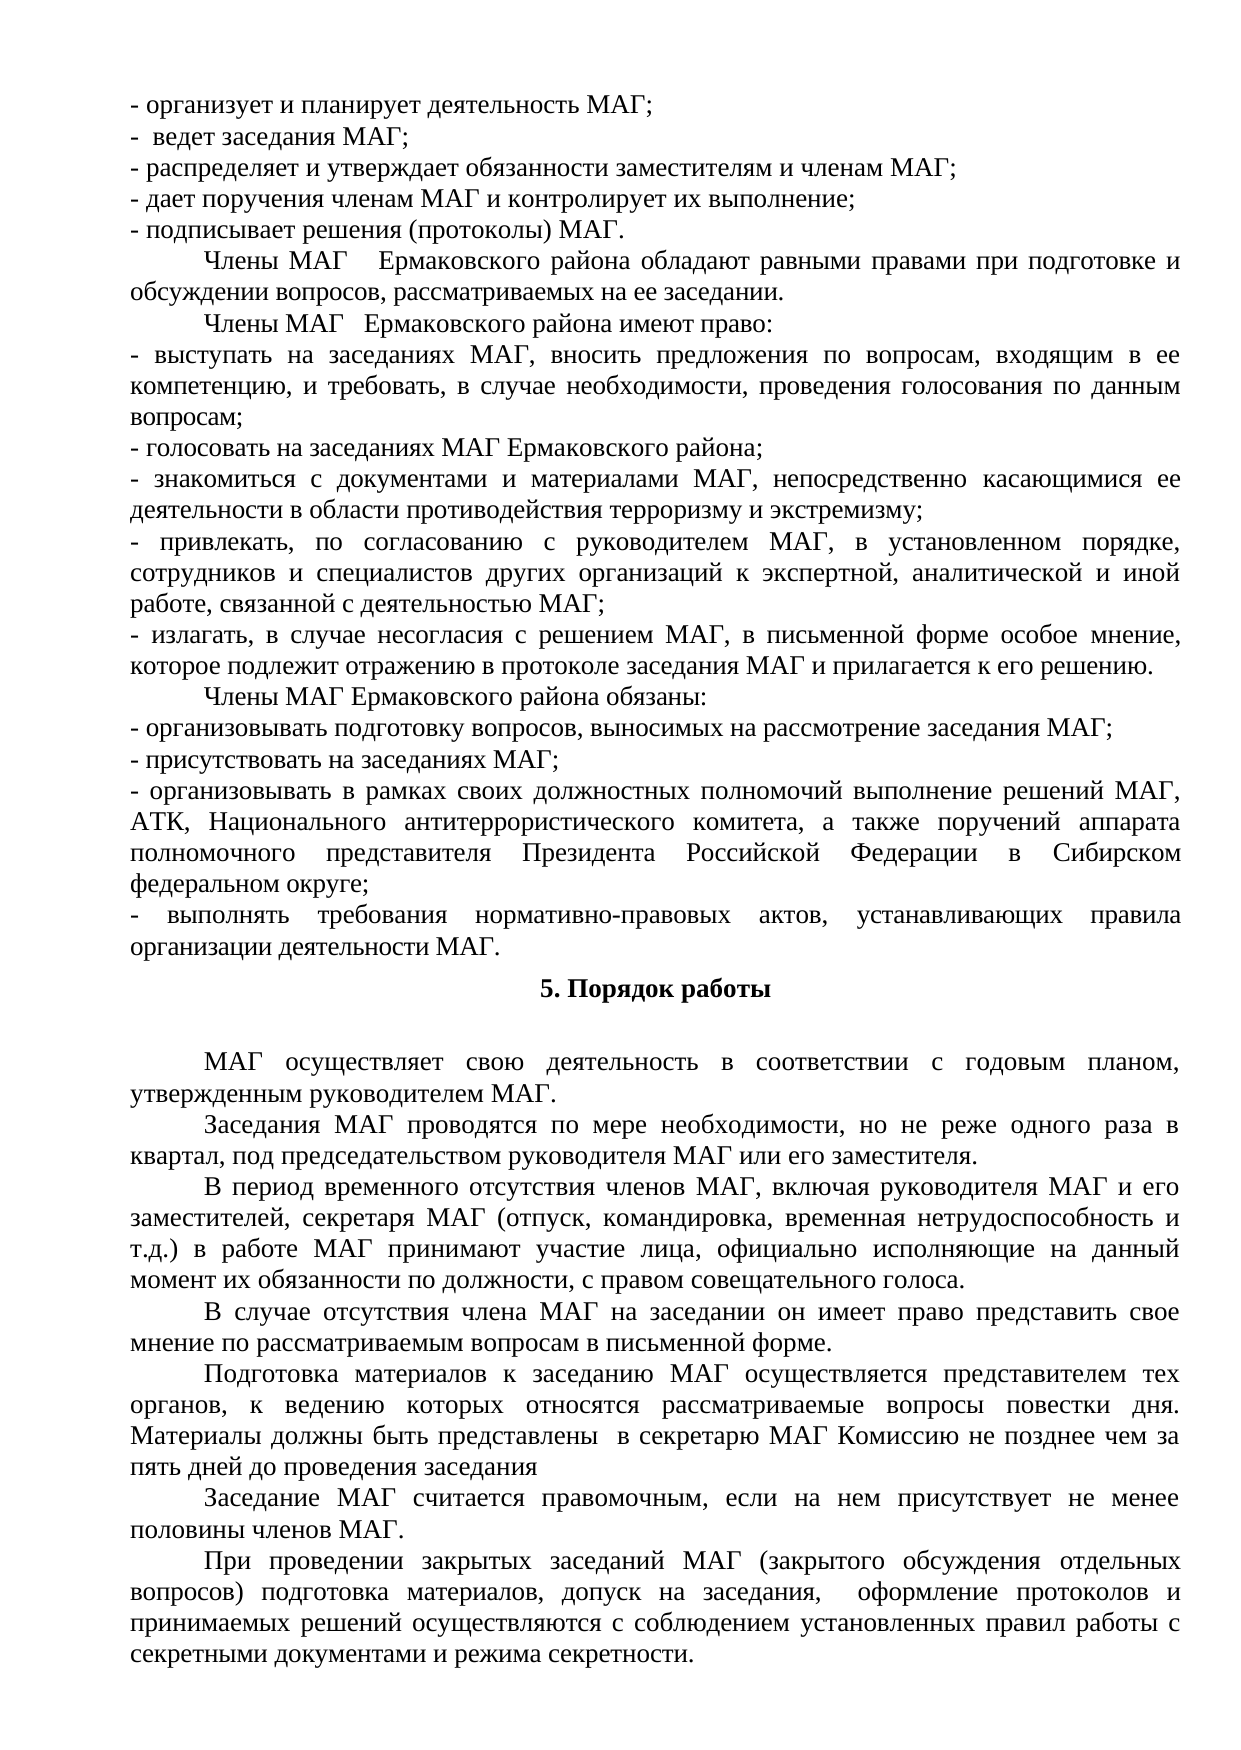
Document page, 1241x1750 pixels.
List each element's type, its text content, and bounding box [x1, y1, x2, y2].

text Члены МАГ Ермаковского района обладают равными правами при подготовке и обсуждении вопросов, рассматриваемых на ее заседании. [130, 244, 1181, 307]
text Заседания МАГ проводятся по мере необходимости, но не реже одного раза в квартал, под председательством руководителя МАГ или его заместителя. [130, 1108, 1181, 1170]
text Заседание МАГ считается правомочным, если на нем присутствует не менее половины членов МАГ. [130, 1482, 1181, 1544]
text - голосовать на заседаниях МАГ Ермаковского района; [130, 431, 1181, 462]
text При проведении закрытых заседаний МАГ (закрытого обсуждения отдельных вопросов) подготовка материалов, допуск на заседания, оформление протоколов и принимаемых решений осуществляются с соблюдением установленных правил работы с секретными документами и режима секретности. [130, 1544, 1181, 1668]
text - организовывать в рамках своих должностных полномочий выполнение решений МАГ, АТК, Национального антитеррористического комитета, а также поручений аппарата полномочного представителя Президента Российской Федерации в Сибирском федеральном округе; [130, 774, 1181, 898]
text - выполнять требования нормативно-правовых актов, устанавливающих правила организации деятельности МАГ. [130, 898, 1181, 961]
text Подготовка материалов к заседанию МАГ осуществляется представителем тех органов, к ведению которых относятся рассматриваемые вопросы повестки дня. Материалы должны быть представлены в секретарю МАГ Комиссию не позднее чем за пять дней до проведения заседания [130, 1357, 1181, 1482]
text - организовывать подготовку вопросов, выносимых на рассмотрение заседания МАГ; [130, 712, 1181, 743]
text - организует и планирует деятельность МАГ; [130, 89, 1181, 120]
text - присутствовать на заседаниях МАГ; [130, 743, 1181, 774]
text - ведет заседания МАГ; [130, 120, 1181, 151]
text - дает поручения членам МАГ и контролирует их выполнение; [130, 182, 1181, 213]
text В период временного отсутствия членов МАГ, включая руководителя МАГ и его заместителей, секретаря МАГ (отпуск, командировка, временная нетрудоспособность и т.д.) в работе МАГ принимают участие лица, официально исполняющие на данный момент их обязанности по должности, с правом совещательного голоса. [130, 1170, 1181, 1295]
text Члены МАГ Ермаковского района обязаны: [130, 680, 1181, 712]
text МАГ осуществляет свою деятельность в соответствии с годовым планом, утвержденным руководителем МАГ. [130, 1046, 1181, 1108]
text - выступать на заседаниях МАГ, вносить предложения по вопросам, входящим в ее компетенцию, и требовать, в случае необходимости, проведения голосования по данным вопросам; [130, 338, 1181, 431]
text - привлекать, по согласованию с руководителем МАГ, в установленном порядке, сотрудников и специалистов других организаций к экспертной, аналитической и иной работе, связанной с деятельностью МАГ; [130, 525, 1181, 618]
text - распределяет и утверждает обязанности заместителям и членам МАГ; [130, 151, 1181, 182]
text Члены МАГ Ермаковского района имеют право: [130, 307, 1181, 338]
text - излагать, в случае несогласия с решением МАГ, в письменной форме особое мнение, которое подлежит отражению в протоколе заседания МАГ и прилагается к его решению. [130, 618, 1181, 680]
subtitle 5. Порядок работы [130, 972, 1181, 1003]
text В случае отсутствия члена МАГ на заседании он имеет право представить свое мнение по рассматриваемым вопросам в письменной форме. [130, 1295, 1181, 1357]
text - знакомиться с документами и материалами МАГ, непосредственно касающимися ее деятельности в области противодействия терроризму и экстремизму; [130, 462, 1181, 525]
text - подписывает решения (протоколы) МАГ. [130, 213, 1181, 244]
